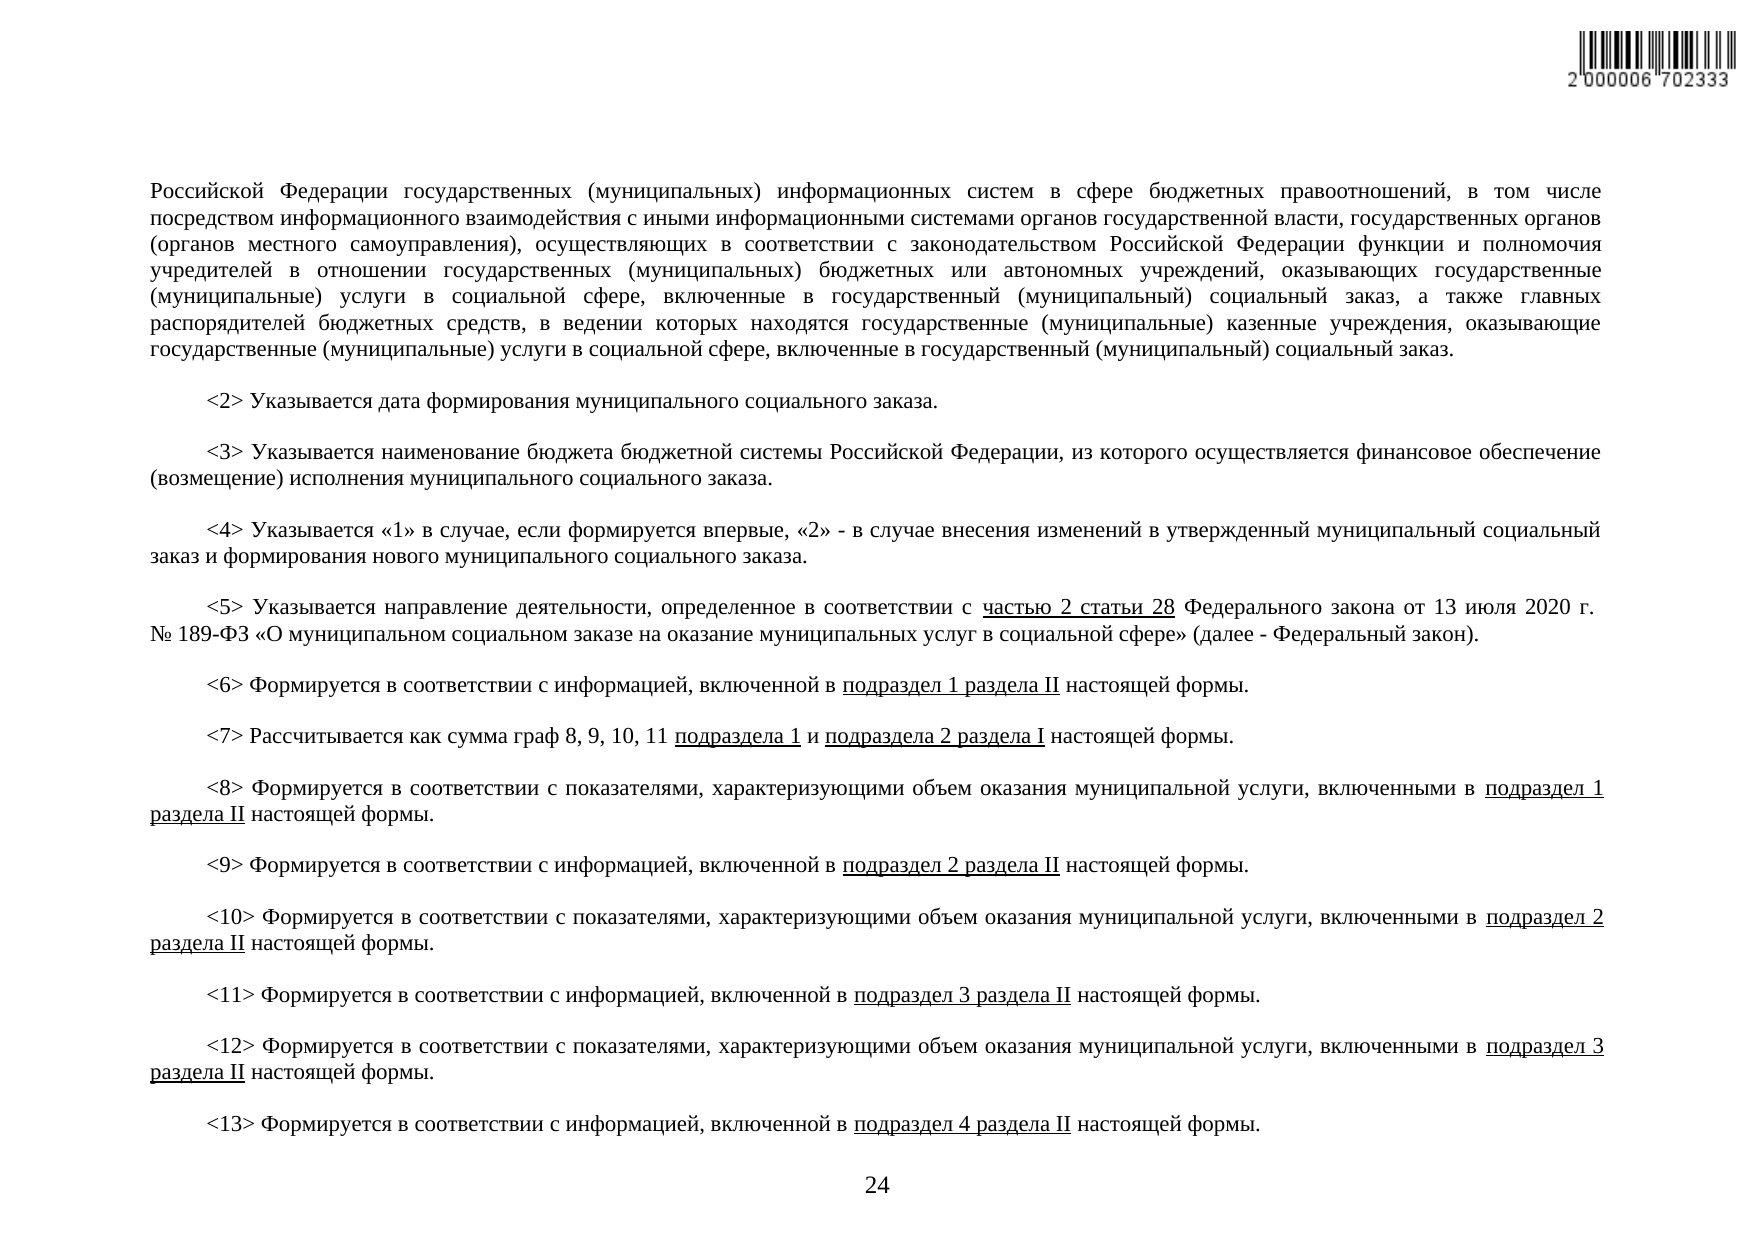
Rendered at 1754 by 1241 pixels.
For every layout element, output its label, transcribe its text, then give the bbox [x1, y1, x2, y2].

text <5> Указывается направление деятельности, определенное в соответствии с частью 2 статьи 28 Федерального закона от 13 июля 2020 г. № 189-ФЗ «О муниципальном социальном заказе на оказание муниципальных услуг в социальной сфере» (далее - Федеральный закон). [150, 593, 1604, 646]
text <10> Формируется в соответствии с показателями, характеризующими объем оказания муниципальной услуги, включенными в подраздел 2 раздела II настоящей формы. [150, 903, 1604, 956]
text <12> Формируется в соответствии с показателями, характеризующими объем оказания муниципальной услуги, включенными в подраздел 3 раздела II настоящей формы. [150, 1032, 1604, 1085]
text <9> Формируется в соответствии с информацией, включенной в подраздел 2 раздела II настоящей формы. [150, 852, 1604, 878]
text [150, 177, 1604, 362]
text <7> Рассчитывается как сумма граф 8, 9, 10, 11 подраздела 1 и подраздела 2 раздела I настоящей формы. [150, 722, 1604, 749]
text <8> Формируется в соответствии с показателями, характеризующими объем оказания муниципальной услуги, включенными в подраздел 1 раздела II настоящей формы. [150, 774, 1604, 827]
text <2> Указывается дата формирования муниципального социального заказа. [150, 387, 1604, 413]
picture [1567, 31, 1754, 90]
text <6> Формируется в соответствии с информацией, включенной в подраздел 1 раздела II настоящей формы. [150, 671, 1604, 697]
text <3> Указывается наименование бюджета бюджетной системы Российской Федерации, из которого осуществляется финансовое обеспечение (возмещение) исполнения муниципального социального заказа. [150, 438, 1604, 491]
text <11> Формируется в соответствии с информацией, включенной в подраздел 3 раздела II настоящей формы. [150, 981, 1604, 1007]
text <4> Указывается «1» в случае, если формируется впервые, «2» - в случае внесения изменений в утвержденный муниципальный социальный заказ и формирования нового муниципального социального заказа. [150, 516, 1604, 568]
text <13> Формируется в соответствии с информацией, включенной в подраздел 4 раздела II настоящей формы. [150, 1110, 1604, 1136]
